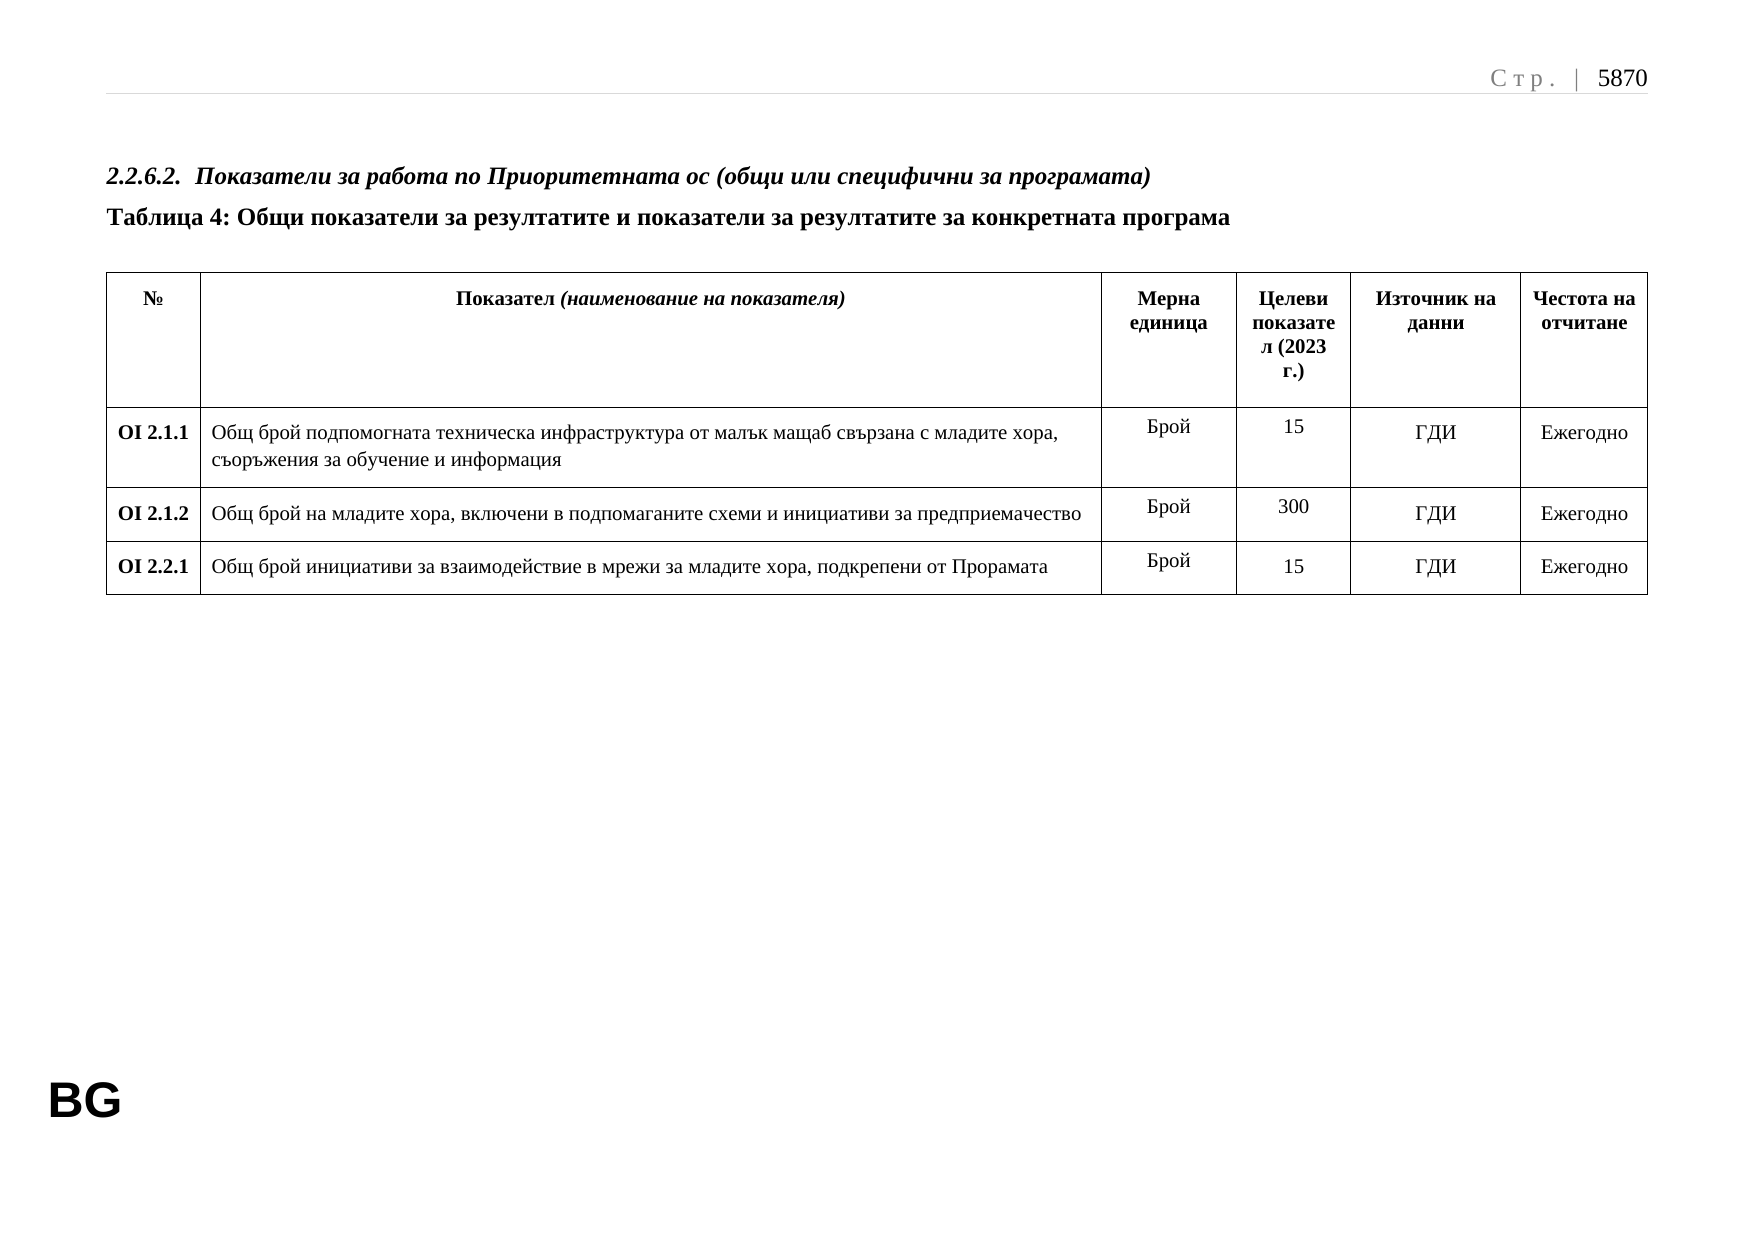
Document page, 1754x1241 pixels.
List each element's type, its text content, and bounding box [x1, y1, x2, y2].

table_cell OI 2.1.1 [107, 408, 200, 487]
list Показатели за работа по Приоритетната ос (общи или специфични за програмата) [106, 161, 1648, 189]
table_cell 15 [1237, 542, 1350, 594]
text Таблица 4: Общи показатели за резултатите и показатели за резултатите за конкретната програма [106, 202, 1648, 231]
table_cell OI 2.1.2 [107, 488, 200, 541]
table_cell Общ брой подпомогната техническа инфраструктура от малък мащаб свързана с младите хора, съоръжения за обучение и информация [201, 408, 1101, 487]
table_cell Брой [1102, 408, 1236, 487]
table_header Показател (наименование на показателя) [201, 273, 1101, 407]
table_header № [107, 273, 200, 407]
table_cell ГДИ [1351, 408, 1520, 487]
table_cell ГДИ [1351, 488, 1520, 541]
table_cell ГДИ [1351, 542, 1520, 594]
table_cell OI 2.2.1 [107, 542, 200, 594]
table_cell Ежегодно [1521, 408, 1647, 487]
table_cell Общ брой на младите хора, включени в подпомаганите схеми и инициативи за предприемачество [201, 488, 1101, 541]
table_cell Общ брой инициативи за взаимодействие в мрежи за младите хора, подкрепени от Прорамата [201, 542, 1101, 594]
table_cell Брой [1102, 488, 1236, 541]
table_header Целеви показател (2023 г.) [1237, 273, 1350, 407]
table_cell Ежегодно [1521, 488, 1647, 541]
table_cell 15 [1237, 408, 1350, 487]
table_header Честота на отчитане [1521, 273, 1647, 407]
table_header Източник на данни [1351, 273, 1520, 407]
table_cell Брой [1102, 542, 1236, 594]
table_cell 300 [1237, 488, 1350, 541]
table_header Мерна единица [1102, 273, 1236, 407]
table_cell Ежегодно [1521, 542, 1647, 594]
